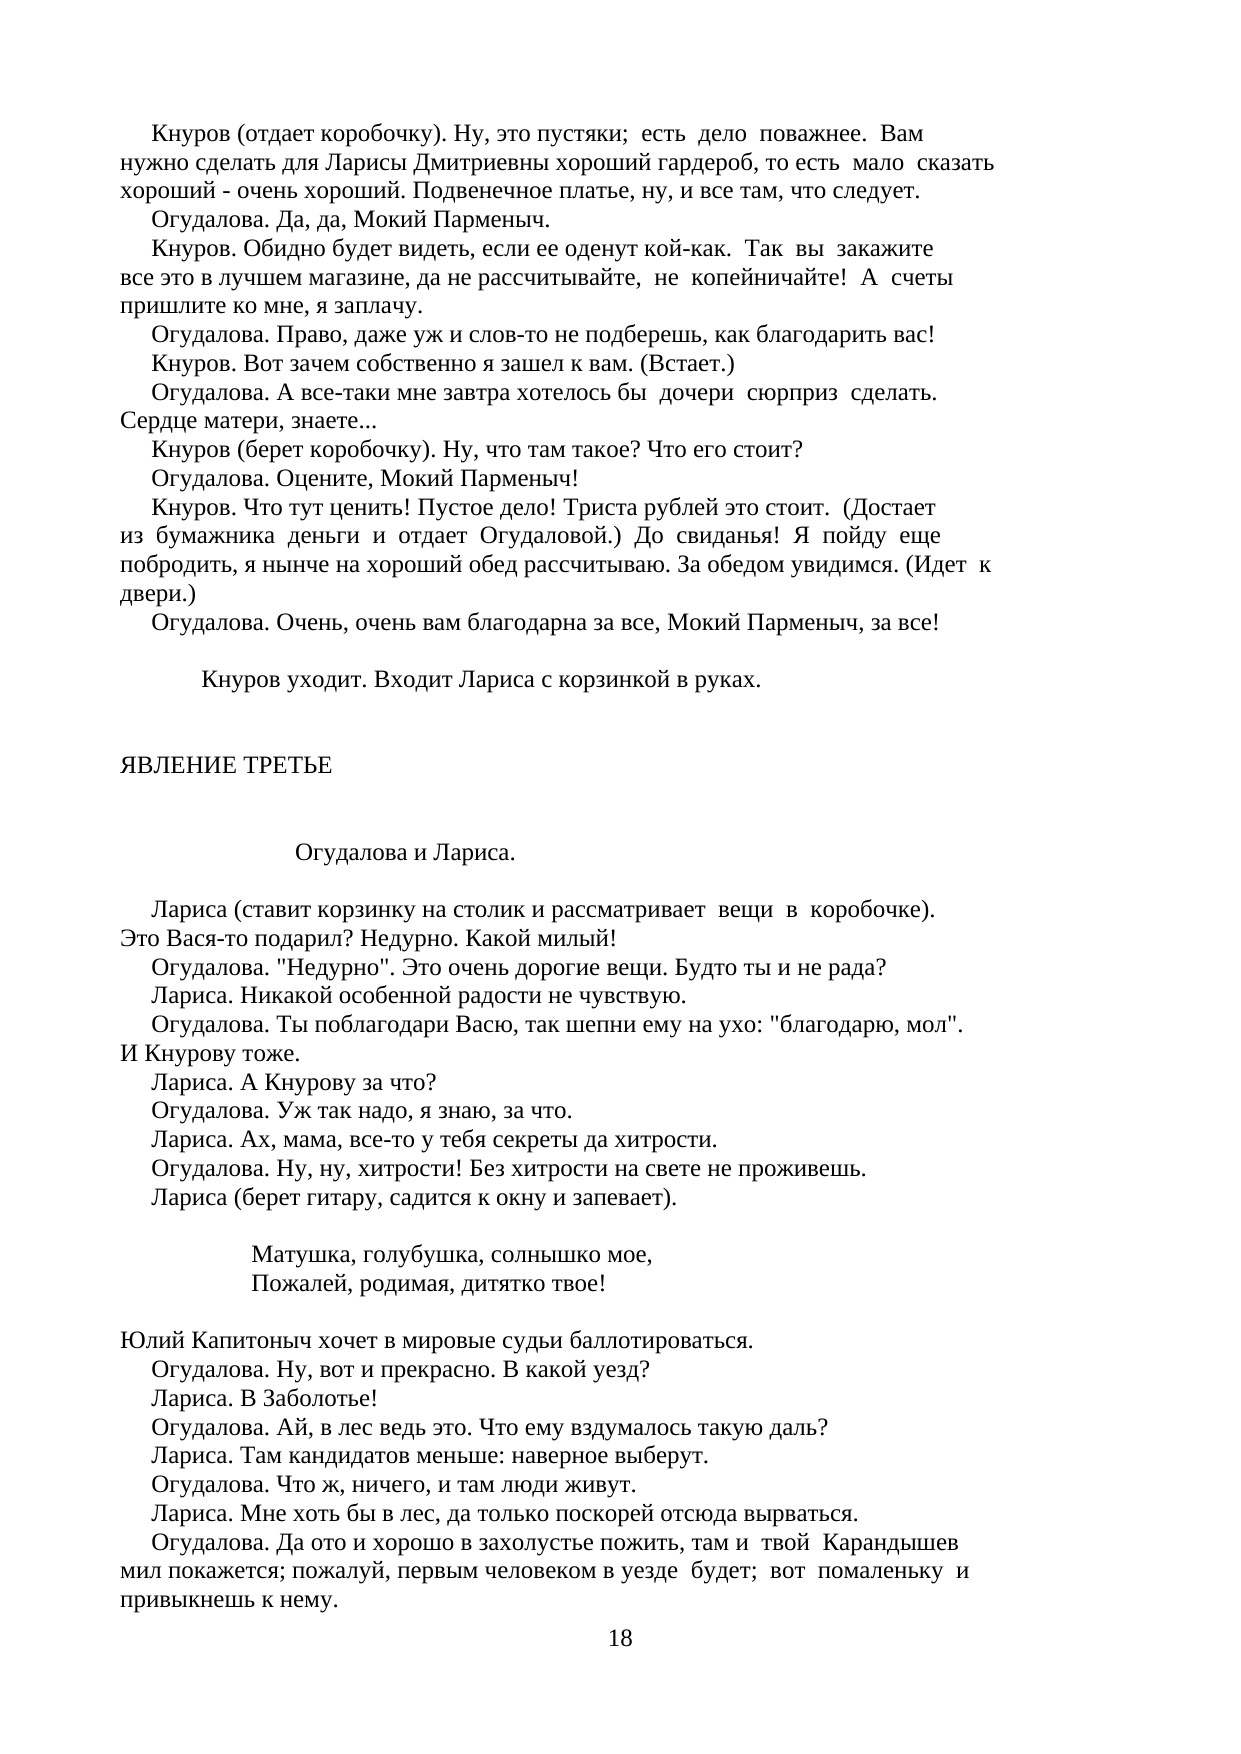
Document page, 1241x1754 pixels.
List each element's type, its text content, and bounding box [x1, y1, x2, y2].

text Сердце матери, знаете... [120, 406, 1120, 434]
text Юлий Капитоныч хочет в мировые судьи баллотироваться. [120, 1326, 1120, 1354]
text Лариса. Там кандидатов меньше: наверное выберут. [120, 1441, 1120, 1469]
text Огудалова. Что ж, ничего, и там люди живут. [120, 1469, 1120, 1498]
text ЯВЛЕНИЕ ТРЕТЬЕ [120, 751, 1120, 779]
text Кнуров. Вот зачем собственно я зашел к вам. (Встает.) [120, 348, 1120, 377]
text Огудалова. Да ото и хорошо в захолустье пожить, там и твой Карандышев [120, 1527, 1120, 1556]
text Огудалова. Очень, очень вам благодарна за все, Мокий Парменыч, за все! [120, 607, 1120, 636]
text Огудалова и Лариса. [120, 837, 1120, 866]
text все это в лучшем магазине, да не рассчитывайте, не копейничайте! А счеты [120, 262, 1120, 291]
text двери.) [120, 578, 1120, 607]
text Лариса. Мне хоть бы в лес, да только поскорей отсюда вырваться. [120, 1498, 1120, 1527]
text Огудалова. Право, даже уж и слов-то не подберешь, как благодарить вас! [120, 319, 1120, 348]
text Пожалей, родимая, дитятко твое! [120, 1268, 1120, 1297]
text Лариса. Ах, мама, все-то у тебя секреты да хитрости. [120, 1124, 1120, 1153]
text хороший - очень хороший. Подвенечное платье, ну, и все там, что следует. [120, 176, 1120, 204]
text Огудалова. Ай, в лес ведь это. Что ему вздумалось такую даль? [120, 1412, 1120, 1441]
text Огудалова. Да, да, Мокий Парменыч. [120, 204, 1120, 233]
text Огудалова. Ну, вот и прекрасно. В какой уезд? [120, 1354, 1120, 1383]
text Это Вася-то подарил? Недурно. Какой милый! [120, 923, 1120, 952]
text Лариса. Никакой особенной радости не чувствую. [120, 981, 1120, 1009]
text мил покажется; пожалуй, первым человеком в уезде будет; вот помаленьку и [120, 1556, 1120, 1584]
text Кнуров уходит. Входит Лариса с корзинкой в руках. [120, 664, 1120, 693]
text Лариса. В Заболотье! [120, 1383, 1120, 1412]
text Огудалова. Оцените, Мокий Парменыч! [120, 463, 1120, 492]
text Кнуров. Обидно будет видеть, если ее оденут кой-как. Так вы закажите [120, 233, 1120, 262]
text Огудалова. Уж так надо, я знаю, за что. [120, 1096, 1120, 1124]
text Огудалова. Ну, ну, хитрости! Без хитрости на свете не проживешь. [120, 1153, 1120, 1182]
text нужно сделать для Ларисы Дмитриевны хороший гардероб, то есть мало сказать [120, 147, 1120, 176]
text И Кнурову тоже. [120, 1038, 1120, 1067]
text Кнуров (отдает коробочку). Ну, это пустяки; есть дело поважнее. Вам [120, 118, 1120, 147]
text Кнуров. Что тут ценить! Пустое дело! Триста рублей это стоит. (Достает [120, 492, 1120, 521]
text Матушка, голубушка, солнышко мое, [120, 1239, 1120, 1268]
text Огудалова. Ты поблагодари Васю, так шепни ему на ухо: "благодарю, мол". [120, 1009, 1120, 1038]
text привыкнешь к нему. [120, 1584, 1120, 1613]
text из бумажника деньги и отдает Огудаловой.) До свиданья! Я пойду еще [120, 521, 1120, 549]
text Лариса. А Кнурову за что? [120, 1067, 1120, 1096]
text пришлите ко мне, я заплачу. [120, 291, 1120, 319]
text Лариса (берет гитару, садится к окну и запевает). [120, 1182, 1120, 1211]
text Лариса (ставит корзинку на столик и рассматривает вещи в коробочке). [120, 894, 1120, 923]
text побродить, я нынче на хороший обед рассчитываю. За обедом увидимся. (Идет к [120, 549, 1120, 578]
text Огудалова. А все-таки мне завтра хотелось бы дочери сюрприз сделать. [120, 377, 1120, 406]
text Огудалова. "Недурно". Это очень дорогие вещи. Будто ты и не рада? [120, 952, 1120, 981]
text Кнуров (берет коробочку). Ну, что там такое? Что его стоит? [120, 434, 1120, 463]
